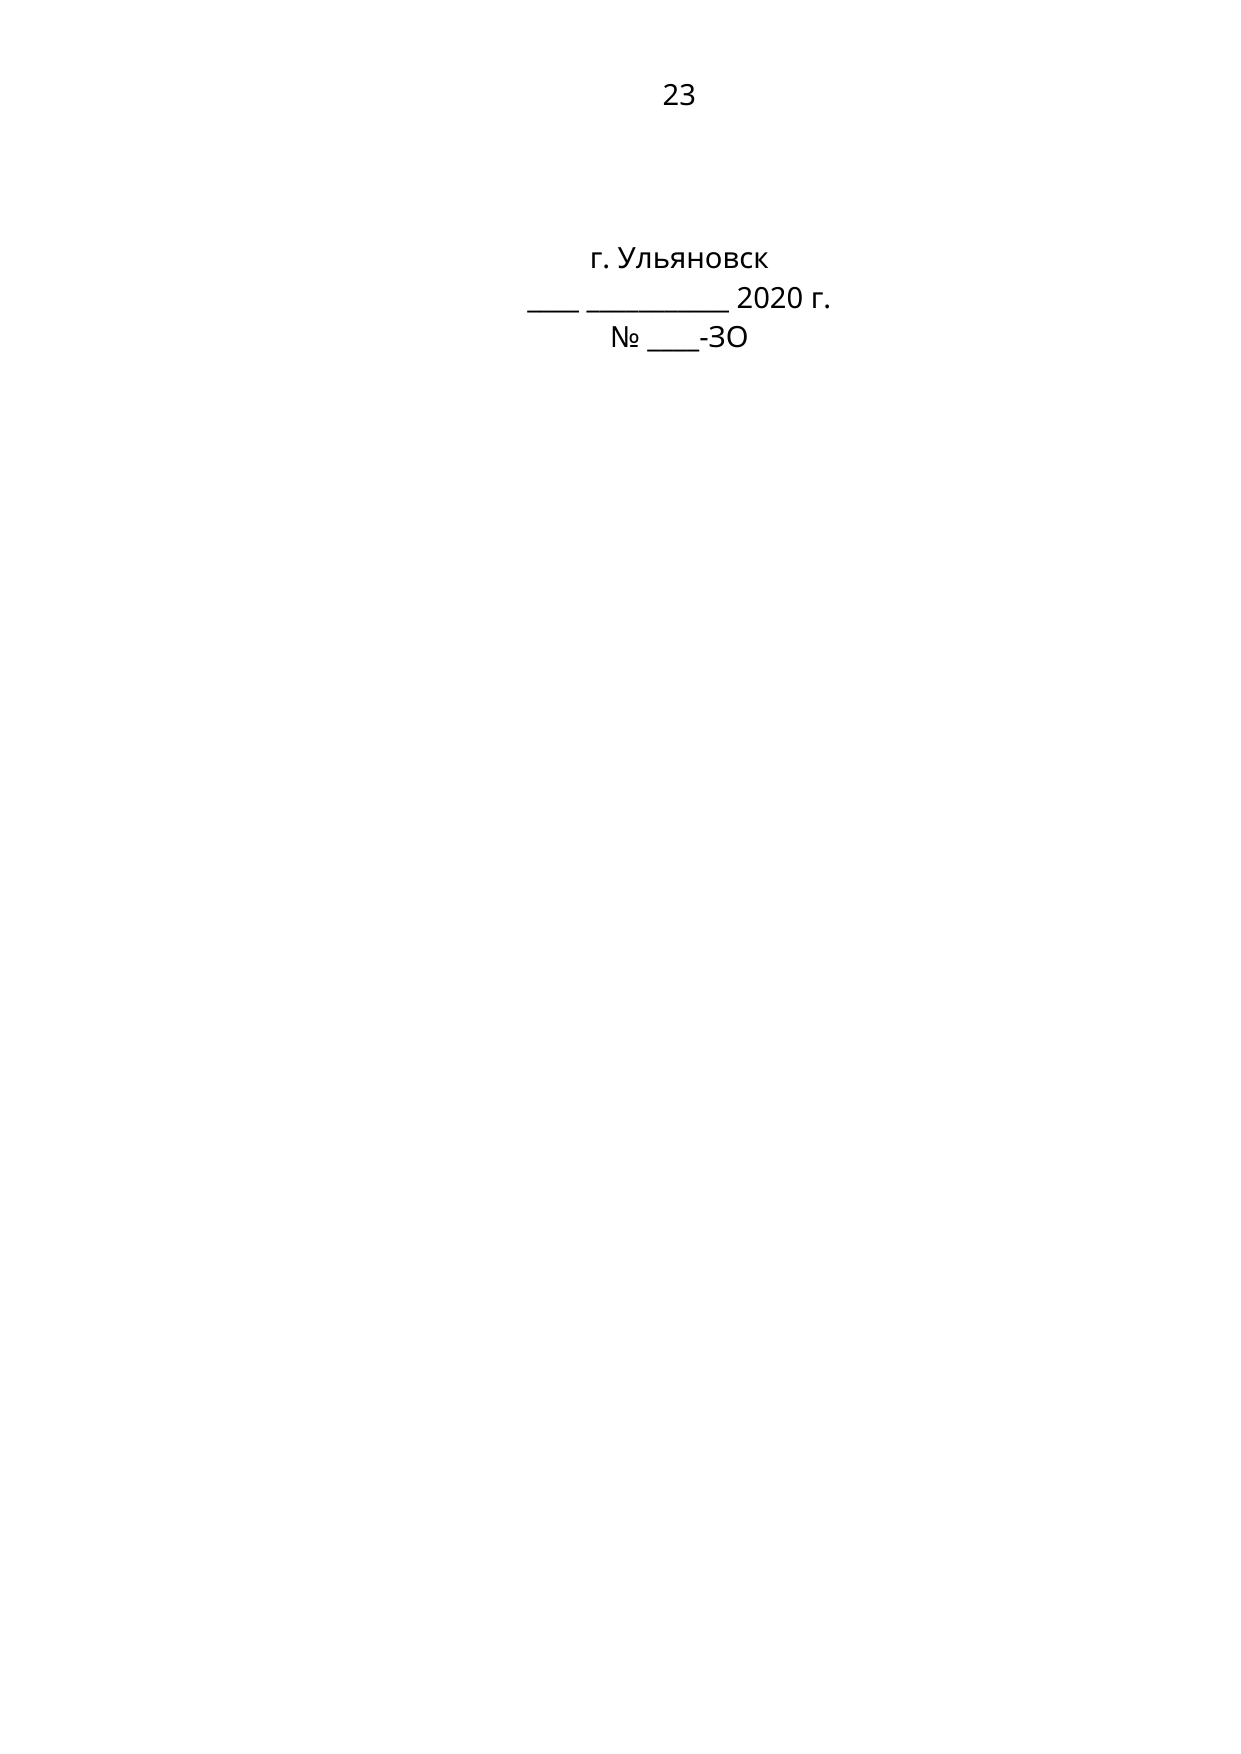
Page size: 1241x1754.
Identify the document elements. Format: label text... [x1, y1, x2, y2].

text г. Ульяновск [177, 237, 1181, 277]
text ____ ___________ 2020 г. [177, 277, 1181, 317]
text № ____-ЗО [177, 317, 1181, 356]
